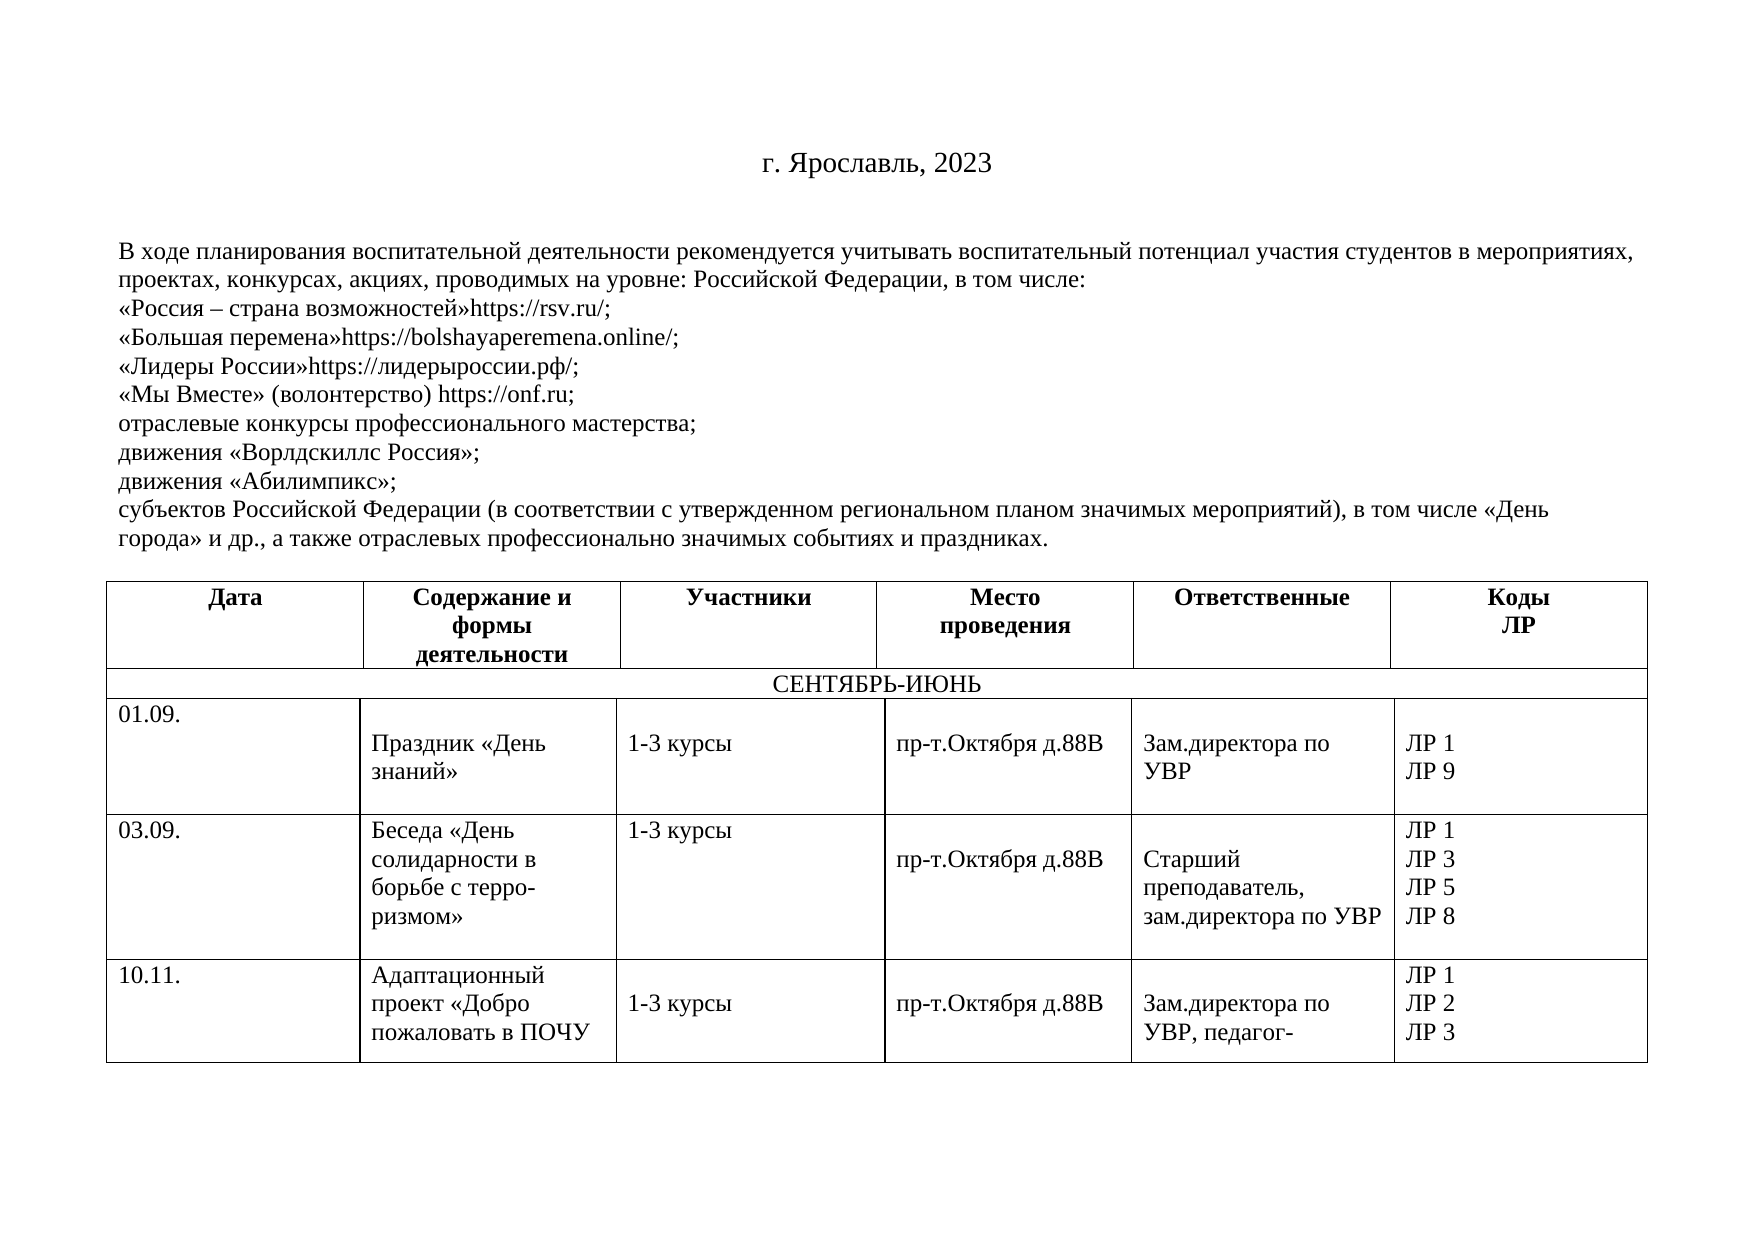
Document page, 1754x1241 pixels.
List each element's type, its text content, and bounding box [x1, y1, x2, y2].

table_cell 1-3 курсы [617, 960, 884, 1062]
table_cell пр-т.Октября д.88В [886, 699, 1131, 814]
table_cell Зам.директора по УВР [1132, 699, 1394, 814]
text г. Ярославль, 2023 [118, 145, 1636, 179]
table_header Содержание и формы деятельности [364, 582, 620, 668]
text движения «Ворлдскиллс Россия»; [118, 437, 1636, 466]
text В ходе планирования воспитательной деятельности рекомендуется учитывать воспитательный потенциал участия студентов в мероприятиях, проектах, конкурсах, акциях, проводимых на уровне: Российской Федерации, в том числе: [118, 236, 1636, 293]
table_cell ЛР 1 ЛР 9 [1395, 699, 1647, 814]
text отраслевые конкурсы профессионального мастерства; [118, 408, 1636, 437]
table_cell Старший преподаватель, зам.директора по УВР [1132, 815, 1394, 959]
text «Большая перемена»https://bolshayaperemena.online/; [118, 322, 1636, 351]
table_cell 03.09. [107, 815, 359, 959]
text «Россия – страна возможностей»https://rsv.ru/; [118, 293, 1636, 322]
table_cell пр-т.Октября д.88В [886, 960, 1131, 1062]
table_cell пр-т.Октября д.88В [886, 815, 1131, 959]
table_cell 1-3 курсы [617, 699, 884, 814]
table_cell СЕНТЯБРЬ-ИЮНЬ [107, 669, 1647, 698]
table_header Ответственные [1134, 582, 1390, 668]
table_header Дата [107, 582, 363, 668]
table_cell Праздник «День знаний» [361, 699, 616, 814]
table_header Коды ЛР [1391, 582, 1647, 668]
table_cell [1132, 960, 1394, 1062]
table_cell 10.11. [107, 960, 359, 1062]
text движения «Абилимпикс»; [118, 466, 1636, 494]
text «Мы Вместе» (волонтерство) https://onf.ru; [118, 379, 1636, 408]
table_cell Беседа «День солидарности в борьбе с терро- ризмом» [361, 815, 616, 959]
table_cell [1395, 960, 1647, 1062]
table_header Участники [621, 582, 876, 668]
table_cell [361, 960, 616, 1062]
table_cell 01.09. [107, 699, 359, 814]
table_cell 1-3 курсы [617, 815, 884, 959]
table_header Место проведения [877, 582, 1133, 668]
text «Лидеры России»https://лидерыроссии.рф/; [118, 351, 1636, 379]
text субъектов Российской Федерации (в соответствии с утвержденном региональном планом значимых мероприятий), в том числе «День города» и др., а также отраслевых профессионально значимых событиях и праздниках. [118, 494, 1636, 552]
table_cell ЛР 1 ЛР 3 ЛР 5 ЛР 8 [1395, 815, 1647, 959]
